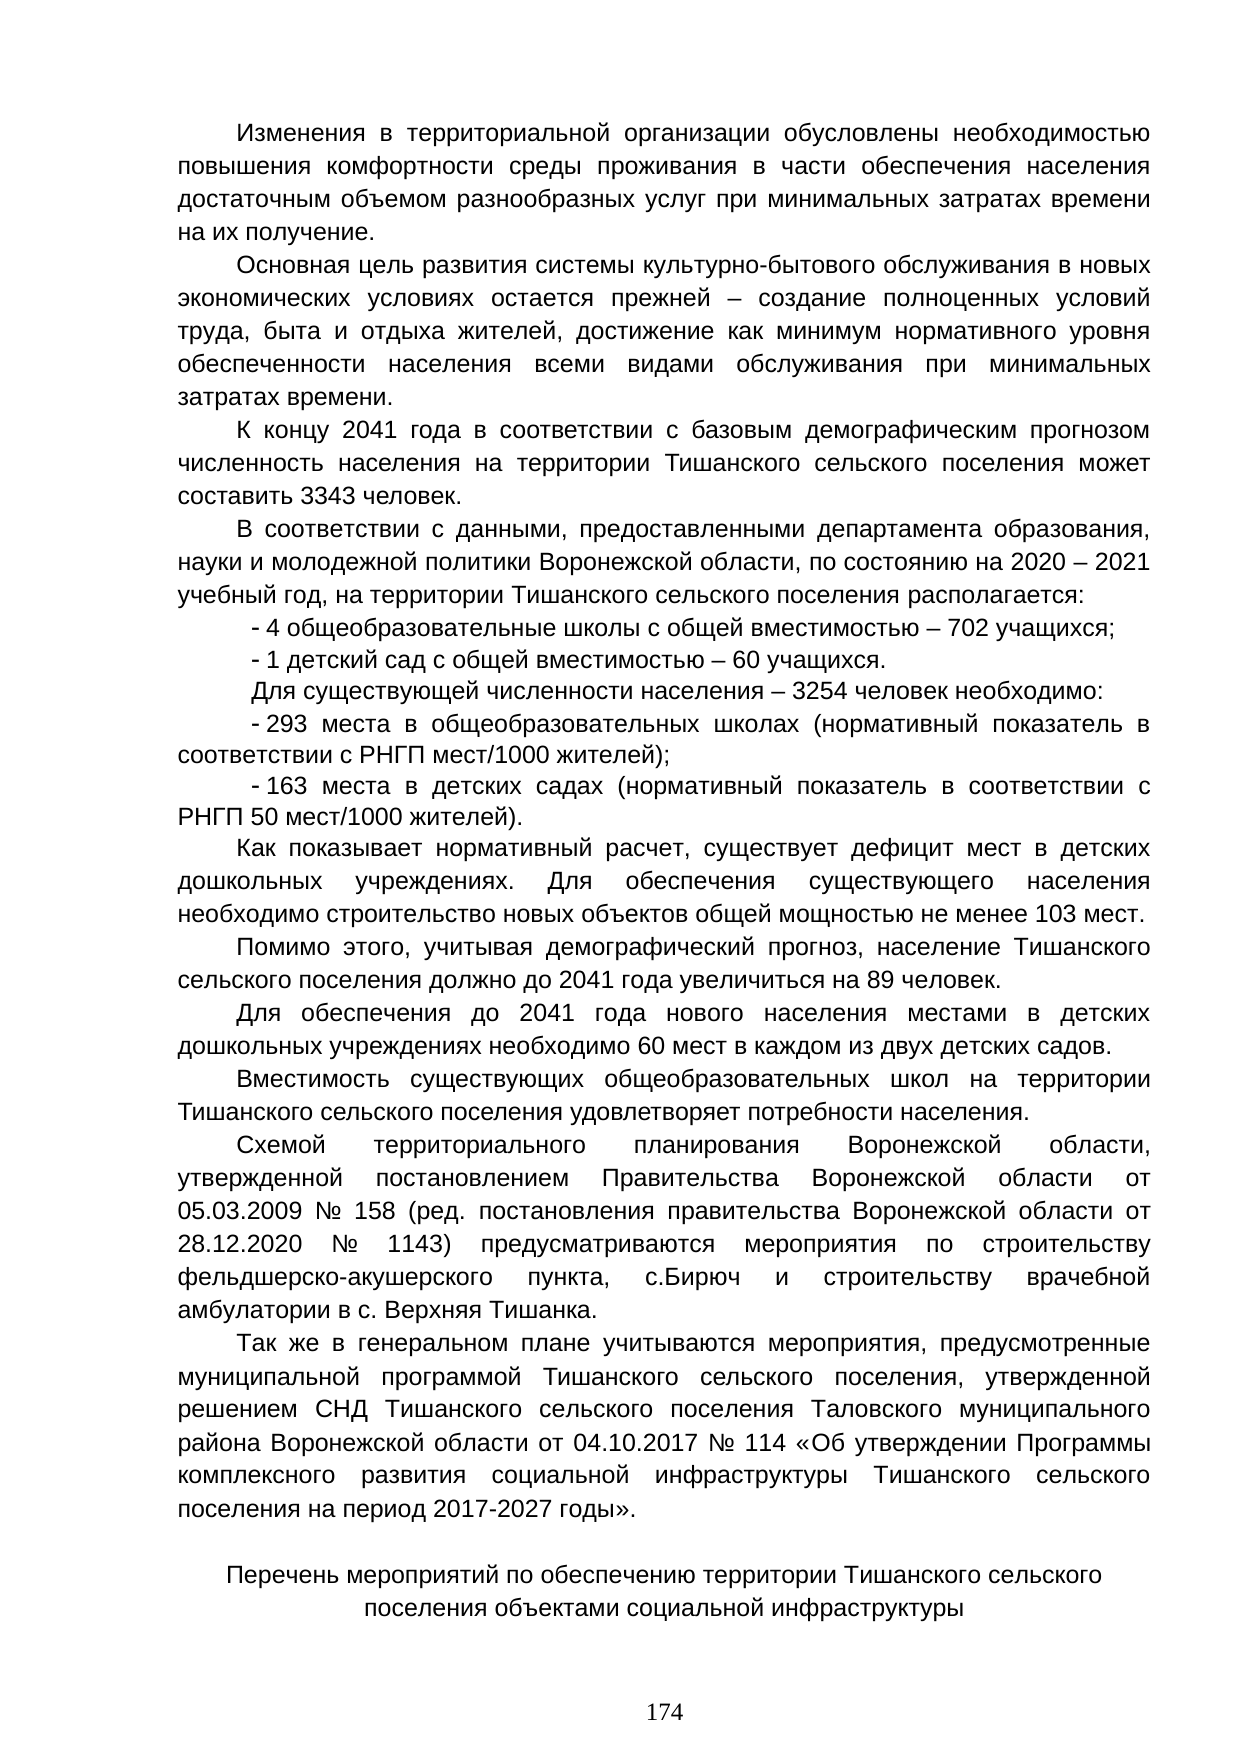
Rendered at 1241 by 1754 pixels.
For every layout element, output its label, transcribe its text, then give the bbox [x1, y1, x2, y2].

text Для обеспечения до 2041 года нового населения местами в детских дошкольных учреждениях необходимо 60 мест в каждом из двух детских садов. [177, 998, 1152, 1060]
text Так же в генеральном плане учитываются мероприятия, предусмотренные муниципальной программой Тишанского сельского поселения, утвержденной решением СНД Тишанского сельского поселения Таловского муниципального района Воронежской области от 04.10.2017 № 114 «Об утверждении Программы комплексного развития социальной инфраструктуры Тишанского сельского поселения на период 2017-2027 годы». [177, 1328, 1152, 1522]
text Схемой территориального планирования Воронежской области, утвержденной постановлением Правительства Воронежской области от 05.03.2009 № 158 (ред. постановления правительства Воронежской области от 28.12.2020 № 1143) предусматриваются мероприятия по строительству фельдшерско-акушерского пункта, с.Бирюч и строительству врачебной амбулатории в с. Верхняя Тишанка. [177, 1130, 1152, 1324]
text Изменения в территориальной организации обусловлены необходимостью повышения комфортности среды проживания в части обеспечения населения достаточным объемом разнообразных услуг при минимальных затратах времени на их получение. [177, 118, 1152, 246]
list 1 детский сад с общей вместимостью – 60 учащихся. [177, 644, 1152, 673]
text Перечень мероприятий по обеспечению территории Тишанского сельского поселения объектами социальной инфраструктуры [177, 1559, 1152, 1621]
text Как показывает нормативный расчет, существует дефицит мест в детских дошкольных учреждениях. Для обеспечения существующего населения необходимо строительство новых объектов общей мощностью не менее 103 мест. [177, 833, 1152, 928]
text В соответствии с данными, предоставленными департамента образования, науки и молодежной политики Воронежской области, по состоянию на 2020 – 2021 учебный год, на территории Тишанского сельского поселения располагается: [177, 514, 1152, 609]
text Вместимость существующих общеобразовательных школ на территории Тишанского сельского поселения удовлетворяет потребности населения. [177, 1064, 1152, 1126]
text Для существующей численности населения – 3254 человек необходимо: [177, 676, 1152, 704]
text Основная цель развития системы культурно-бытового обслуживания в новых экономических условиях остается прежней – создание полноценных условий труда, быта и отдыха жителей, достижение как минимум нормативного уровня обеспеченности населения всеми видами обслуживания при минимальных затратах времени. [177, 250, 1152, 411]
list 4 общеобразовательные школы с общей вместимостью – 702 учащихся; [177, 613, 1152, 642]
text Помимо этого, учитывая демографический прогноз, население Тишанского сельского поселения должно до 2041 года увеличиться на 89 человек. [177, 932, 1152, 994]
text К концу 2041 года в соответствии с базовым демографическим прогнозом численность населения на территории Тишанского сельского поселения может составить 3343 человек. [177, 415, 1152, 510]
list 163 места в детских садах (нормативный показатель в соответствии с РНГП 50 мест/1000 жителей). [177, 771, 1152, 831]
list 293 места в общеобразовательных школах (нормативный показатель в соответствии с РНГП мест/1000 жителей); [177, 709, 1152, 769]
